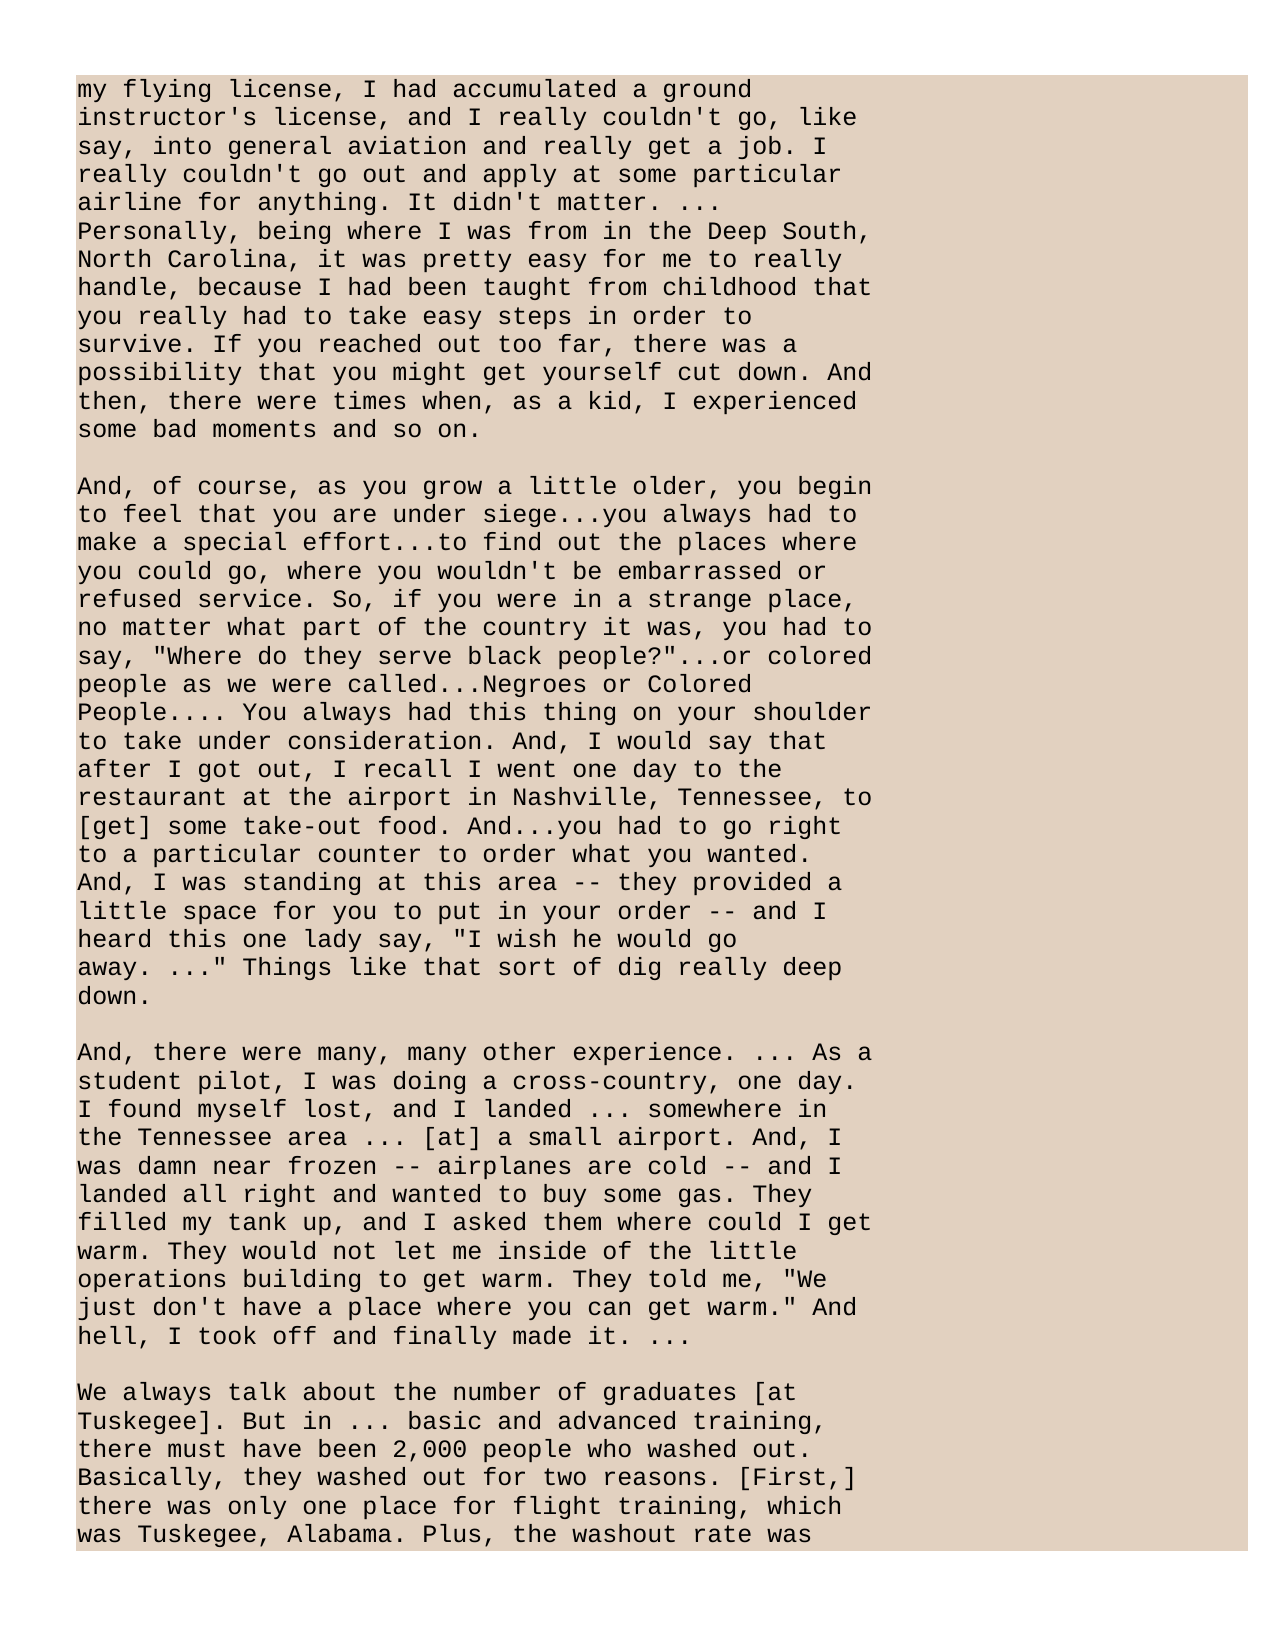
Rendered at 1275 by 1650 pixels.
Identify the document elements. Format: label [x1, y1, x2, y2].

table_header [76, 75, 1248, 1551]
